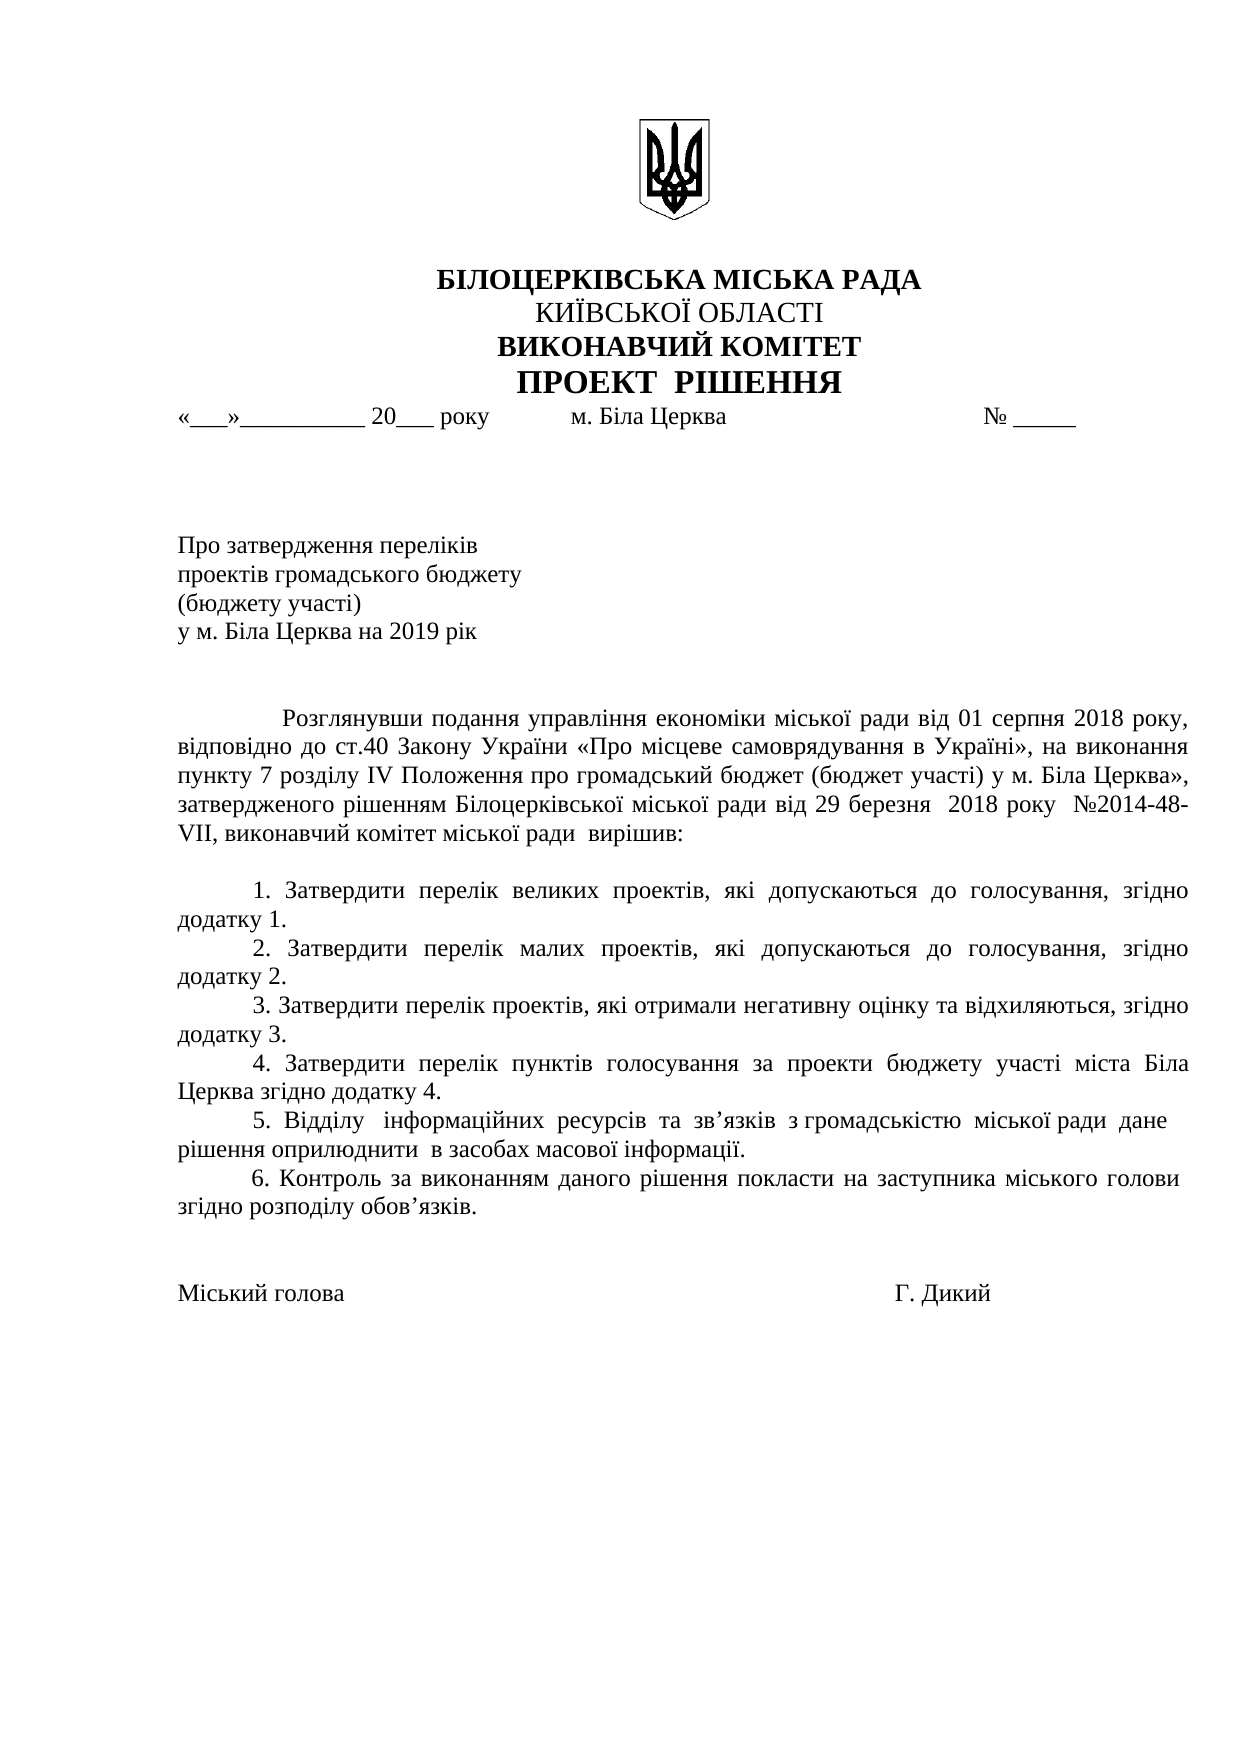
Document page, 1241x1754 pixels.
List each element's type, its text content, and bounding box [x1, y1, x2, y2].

text 1. Затвердити перелік великих проектів, які допускаються до голосування, згідно додатку 1. [177, 875, 1190, 933]
text «___»__________ 20___ року м. Біла Церква № _____ [177, 401, 1181, 429]
text Міський голова Г. Дикий [177, 1278, 1181, 1306]
text ВИКОНАВЧИЙ КОМІТЕТ [177, 329, 1181, 362]
text 5. Відділу інформаційних ресурсів та зв’язків з громадськістю міської ради дане [252, 1105, 1181, 1134]
text проектів громадського бюджету [177, 559, 1181, 588]
text КИЇВСЬКОЇ ОБЛАСТІ [177, 295, 1181, 329]
picture [634, 113, 719, 227]
text Про затвердження переліків [177, 530, 1181, 559]
text 3. Затвердити перелік проектів, які отримали негативну оцінку та відхиляються, згідно додатку 3. [177, 990, 1190, 1048]
text ПРОЕКТ РІШЕННЯ [177, 362, 1181, 401]
text (бюджету участі) [177, 588, 1181, 616]
text БІЛОЦЕРКІВСЬКА МІСЬКА РАДА [177, 262, 1181, 295]
text Розглянувши подання управління економіки міської ради від 01 серпня 2018 року, відповідно до ст.40 Закону України «Про місцеве самоврядування в Україні», на виконання пункту 7 розділу IV Положення про громадський бюджет (бюджет участі) у м. Біла Церква», затвердженого рішенням Білоцерківської міської ради від 29 березня 2018 року №2014-48-VII, виконавчий комітет міської ради вирішив: [177, 703, 1190, 846]
text 6. Контроль за виконанням даного рішення покласти на заступника міського голови згідно розподілу обов’язків. [177, 1163, 1181, 1220]
text рішення оприлюднити в засобах масової інформації. [177, 1134, 1181, 1163]
text 4. Затвердити перелік пунктів голосування за проекти бюджету участі міста Біла Церква згідно додатку 4. [177, 1048, 1190, 1105]
text у м. Біла Церква на 2019 рік [177, 616, 1181, 645]
text 2. Затвердити перелік малих проектів, які допускаються до голосування, згідно додатку 2. [177, 933, 1190, 990]
